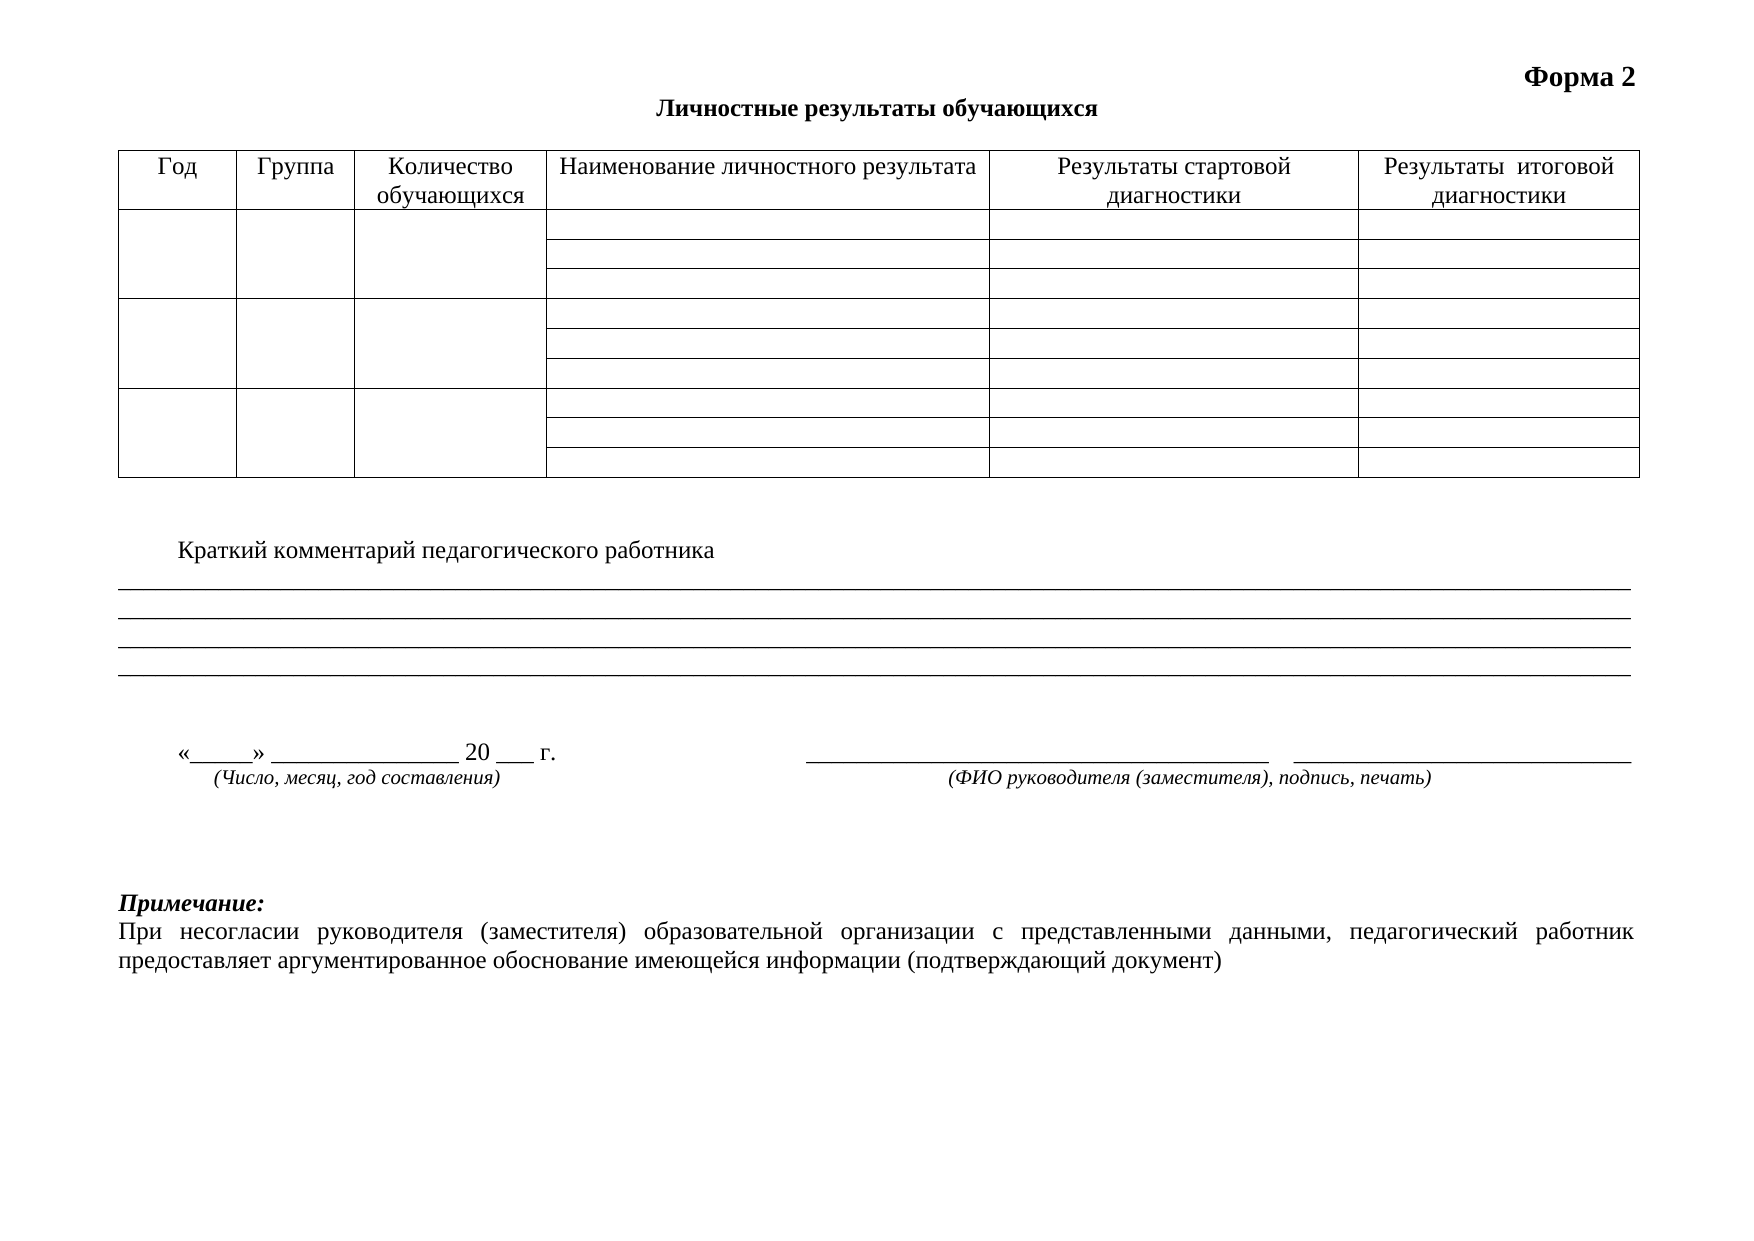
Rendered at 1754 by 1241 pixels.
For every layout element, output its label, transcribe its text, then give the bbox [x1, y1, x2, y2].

table_cell [1359, 210, 1639, 238]
table_cell [990, 359, 1358, 387]
text Примечание: [118, 888, 1636, 916]
table_cell [547, 359, 989, 387]
table_cell [547, 389, 989, 417]
table_header Результаты стартовой диагностики [990, 151, 1358, 209]
table_cell [1359, 418, 1639, 447]
table_header Наименование личностного результата [547, 151, 989, 209]
text При несогласии руководителя (заместителя) образовательной организации с представленными данными, педагогический работник предоставляет аргументированное обоснование имеющейся информации (подтверждающий документ) [118, 916, 1636, 974]
table_cell [1359, 448, 1639, 477]
table_cell [119, 299, 236, 387]
table_cell [237, 299, 354, 387]
table_cell [547, 448, 989, 477]
table_cell [547, 240, 989, 268]
text _________________________________________________________________________________________________________________________ [118, 650, 1636, 679]
table_header Результаты итоговой диагностики [1359, 151, 1639, 209]
table_cell [355, 299, 546, 387]
table_cell [237, 210, 354, 298]
table_cell [1359, 299, 1639, 328]
table_header Год [119, 151, 236, 209]
text Краткий комментарий педагогического работника ___________________________________________________________________________________________________________________________________________________________________________________________________________________________________________________________________________________________________________________________________________________________________________ [118, 535, 1636, 650]
table_header Группа [237, 151, 354, 209]
table_cell [990, 210, 1358, 238]
table_cell [990, 329, 1358, 358]
text «_____» _______________ 20 ___ г. _____________________________________ ___________________________ [118, 737, 1636, 765]
table_cell [990, 389, 1358, 417]
table_cell [355, 210, 546, 298]
table_cell [547, 329, 989, 358]
table_cell [547, 210, 989, 238]
table_cell [990, 418, 1358, 447]
table_cell [547, 418, 989, 447]
table_cell [990, 448, 1358, 477]
text Личностные результаты обучающихся [118, 93, 1636, 121]
table_cell [355, 389, 546, 477]
table_cell [990, 240, 1358, 268]
table_cell [1359, 269, 1639, 298]
table_cell [547, 299, 989, 328]
table_cell [990, 269, 1358, 298]
table_cell [1359, 389, 1639, 417]
table_cell [119, 389, 236, 477]
table_cell [1359, 359, 1639, 387]
table_cell [1359, 240, 1639, 268]
table_header Количество обучающихся [355, 151, 546, 209]
table_cell [237, 389, 354, 477]
table_cell [1359, 329, 1639, 358]
text (Число, месяц, год составления) (ФИО руководителя (заместителя), подпись, печать) [118, 765, 1636, 789]
table_cell [990, 299, 1358, 328]
table_cell [119, 210, 236, 298]
text Форма 2 [118, 59, 1636, 93]
table_cell [547, 269, 989, 298]
